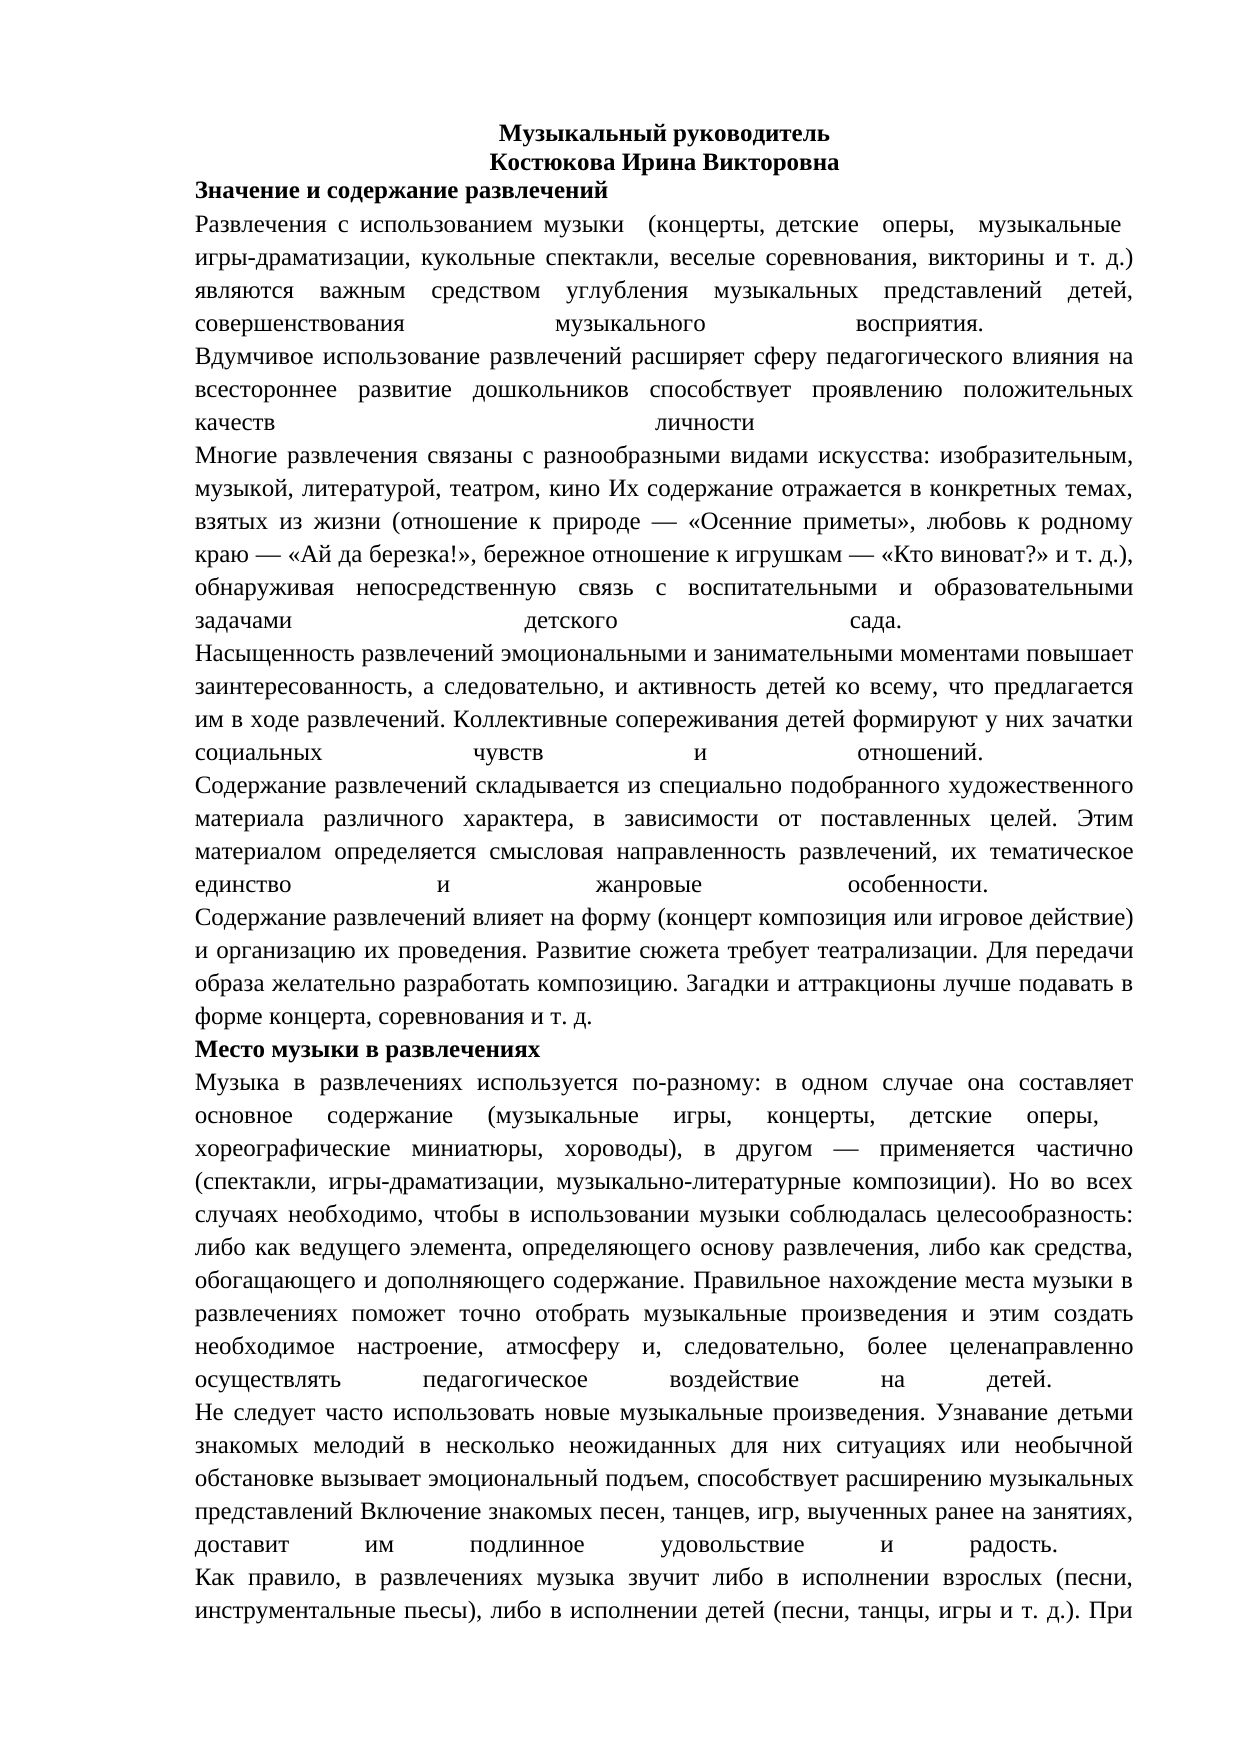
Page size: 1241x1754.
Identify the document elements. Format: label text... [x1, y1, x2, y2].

text Значение и содержание развлечений [194, 176, 1134, 204]
text Развлечения с использованием музыки (концерты, детские оперы, музыкальные игры-драматизации, кукольные спектакли, веселые соревнования, викторины и т. д.) являются важным средством углубления музыкальных представлений детей, совершенствования музыкального восприятия. Вдумчивое использование развлечений расширяет сферу педагогического влияния на всестороннее развитие дошкольников способствует проявлению положительных качеств личности Многие развлечения связаны с разнообразными видами искусства: изобразительным, музыкой, литературой, театром, кино Их содержание отражается в конкретных темах, взятых из жизни (отношение к природе — «Осенние приметы», любовь к родному краю — «Ай да березка!», бережное отношение к игрушкам — «Кто виноват?» и т. д.), обнаруживая непосредственную связь с воспитательными и образовательными задачами детского сада. Насыщенность развлечений эмоциональными и занимательными моментами повышает заинтересованность, а следовательно, и активность детей ко всему, что предлагается им в ходе развлечений. Коллективные сопереживания детей формируют у них зачатки социальных чувств и отношений. Содержание развлечений складывается из специально подобранного художественного материала различного характера, в зависимости от поставленных целей. Этим материалом определяется смысловая направленность развлечений, их тематическое единство и жанровые особенности. Содержание развлечений влияет на форму (концерт композиция или игровое действие) и организацию их проведения. Развитие сюжета требует театрализации. Для передачи образа желательно разработать композицию. Загадки и аттракционы лучше подавать в форме концерта, соревнования и т. д. [194, 209, 1134, 1030]
text Музыкальный руководитель [194, 118, 1134, 147]
text Место музыки в развлечениях [194, 1034, 1134, 1063]
text Костюкова Ирина Викторовна [194, 147, 1134, 176]
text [194, 1067, 1134, 1624]
